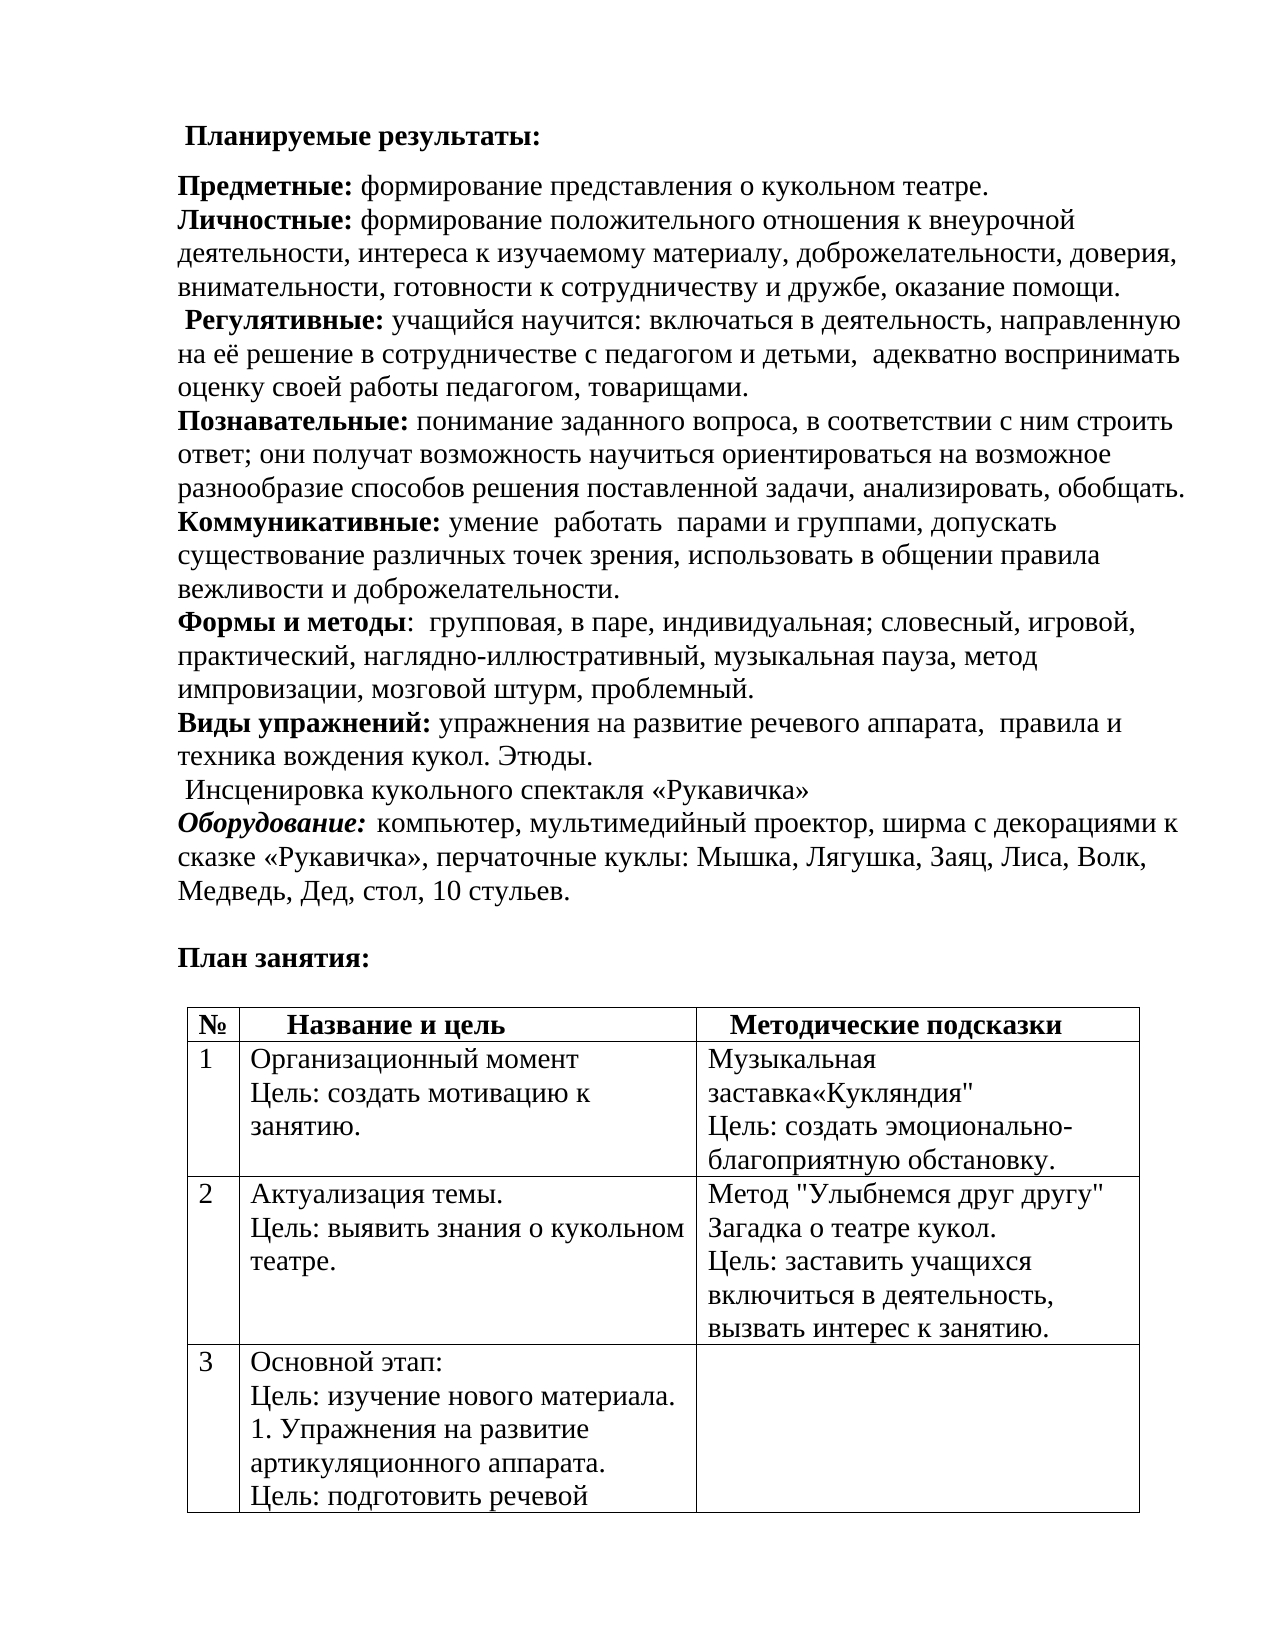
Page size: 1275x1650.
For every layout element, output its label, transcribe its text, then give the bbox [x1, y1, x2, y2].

table_header № [188, 1008, 239, 1041]
text Оборудование: компьютер, мультимедийный проектор, ширма с декорациями к сказке «Рукавичка», перчаточные куклы: Мышка, Лягушка, Заяц, Лиса, Волк, Медведь, Дед, стол, 10 стульев. [177, 806, 1186, 906]
text Коммуникативные: умение работать парами и группами, допускать существование различных точек зрения, использовать в общении правила вежливости и доброжелательности. [177, 504, 1186, 604]
table_cell 2 [188, 1177, 239, 1344]
table_cell 3 [188, 1345, 239, 1512]
text Личностные: формирование положительного отношения к внеурочной деятельности, интереса к изучаемому материалу, доброжелательности, доверия, внимательности, готовности к сотрудничеству и дружбе, оказание помощи. [177, 202, 1186, 302]
table_cell 1 [188, 1042, 239, 1176]
table_cell Метод "Улыбнемся друг другу" Загадка о театре кукол. Цель: заставить учащихся включиться в деятельность, вызвать интерес к занятию. [697, 1177, 1139, 1344]
text Планируемые результаты: [177, 118, 1186, 152]
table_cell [697, 1345, 1139, 1512]
text Регулятивные: учащийся научится: включаться в деятельность, направленную на её решение в сотрудничестве с педагогом и детьми, адекватно воспринимать оценку своей работы педагогом, товарищами. [177, 302, 1186, 403]
table_cell Актуализация темы. Цель: выявить знания о кукольном театре. [240, 1177, 696, 1344]
table_header Название и цель [240, 1008, 696, 1041]
text План занятия: [177, 940, 1186, 973]
table_header Методические подсказки [697, 1008, 1139, 1041]
table_cell Музыкальная заставка«Кукляндия" Цель: создать эмоционально- благоприятную обстановку. [697, 1042, 1139, 1176]
text Формы и методы: групповая, в паре, индивидуальная; словесный, игровой, практический, наглядно-иллюстративный, музыкальная пауза, метод импровизации, мозговой штурм, проблемный. [177, 604, 1187, 705]
text Инсценировка кукольного спектакля «Рукавичка» [177, 772, 1186, 806]
text Познавательные: понимание заданного вопроса, в соответствии с ним строить ответ; они получат возможность научиться ориентироваться на возможное разнообразие способов решения поставленной задачи, анализировать, обобщать. [177, 403, 1186, 504]
text Виды упражнений: упражнения на развитие речевого аппарата, правила и техника вождения кукол. Этюды. [177, 705, 1186, 772]
text Предметные: формирование представления о кукольном театре. [177, 168, 1186, 202]
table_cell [240, 1345, 696, 1512]
table_cell Организационный момент Цель: создать мотивацию к занятию. [240, 1042, 696, 1176]
